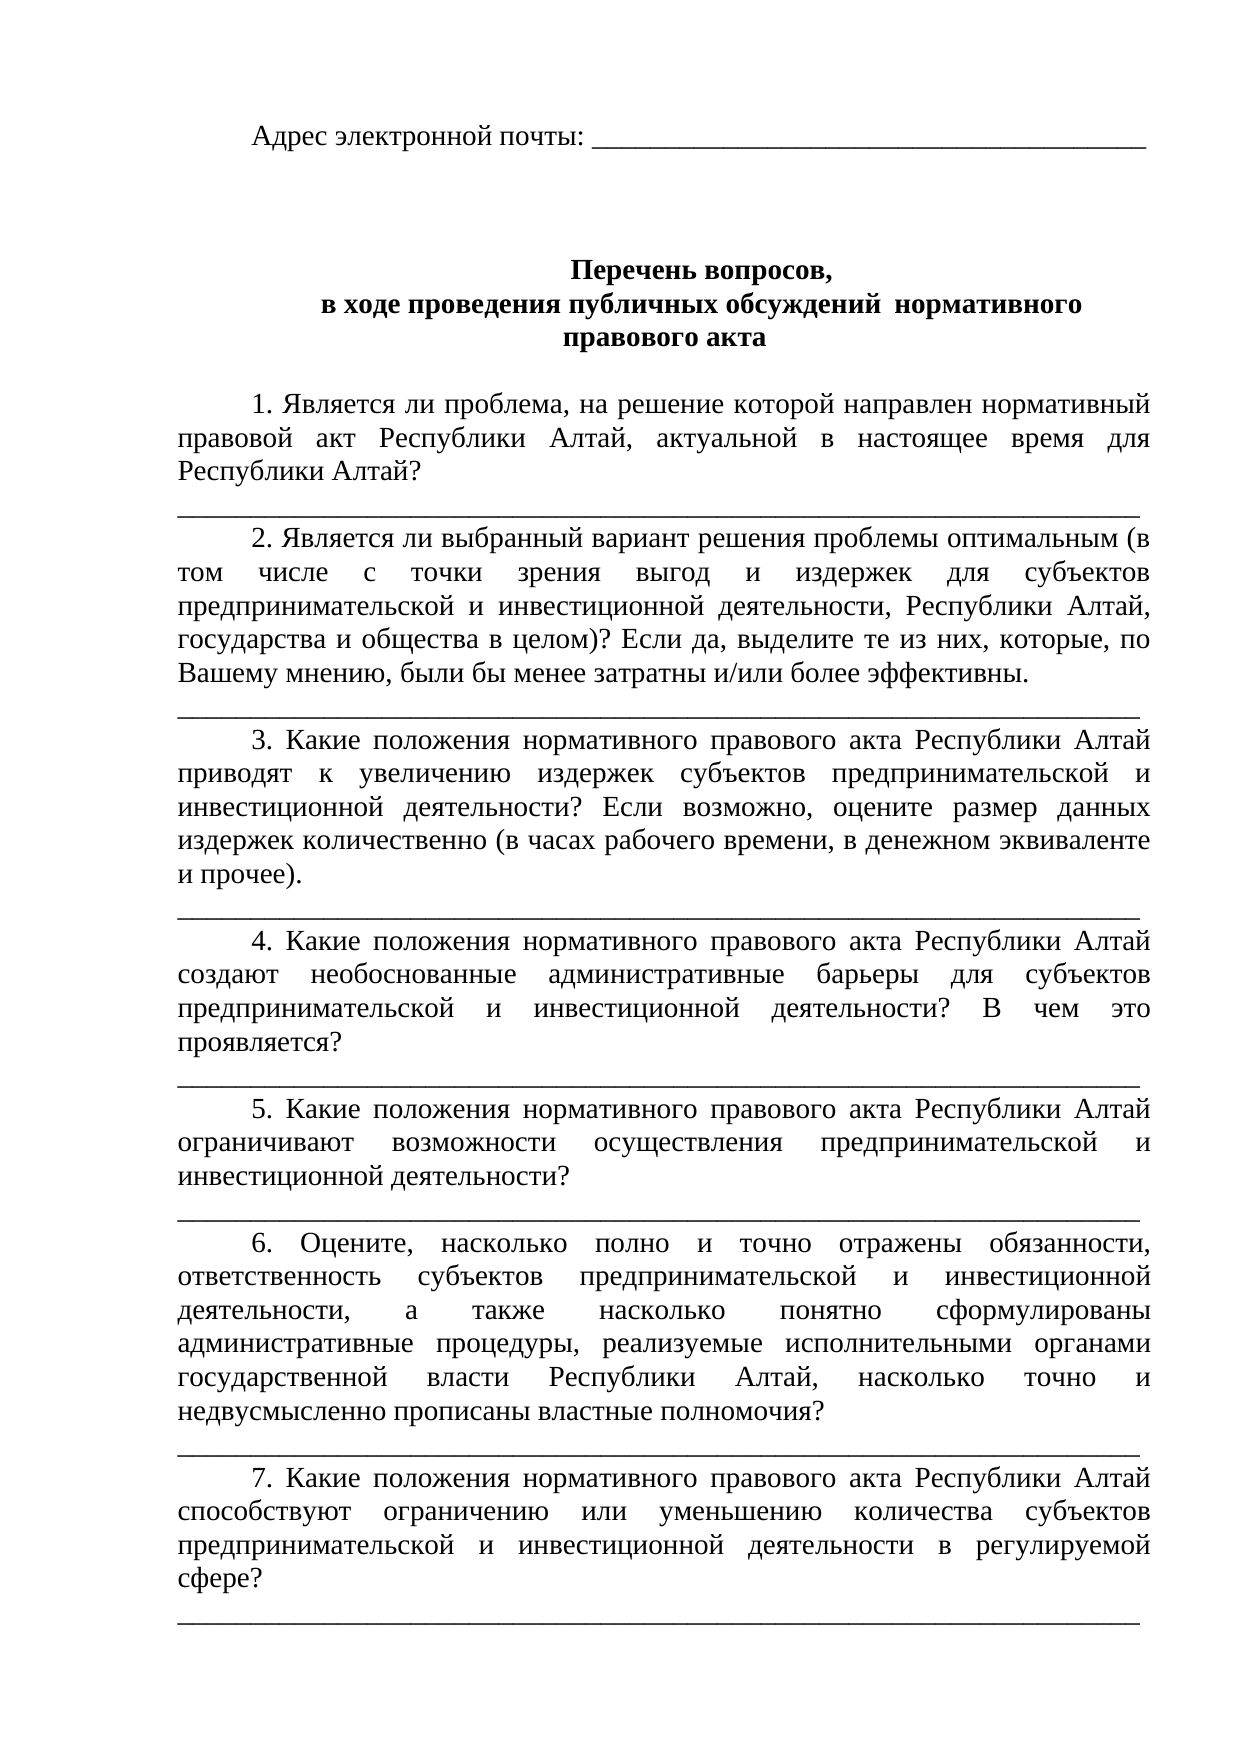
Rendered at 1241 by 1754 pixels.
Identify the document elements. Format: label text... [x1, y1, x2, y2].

text __________________________________________________________________ [177, 889, 1152, 923]
text __________________________________________________________________ [177, 688, 1152, 722]
text 7. Какие положения нормативного правового акта Республики Алтай способствуют ограничению или уменьшению количества субъектов предпринимательской и инвестиционной деятельности в регулируемой сфере? [177, 1460, 1152, 1594]
text __________________________________________________________________ [177, 1057, 1152, 1091]
text 6. Оцените, насколько полно и точно отражены обязанности, ответственность субъектов предпринимательской и инвестиционной деятельности, а также насколько понятно сформулированы административные процедуры, реализуемые исполнительными органами государственной власти Республики Алтай, насколько точно и недвусмысленно прописаны властные полномочия? [177, 1225, 1152, 1426]
text 2. Является ли выбранный вариант решения проблемы оптимальным (в том числе с точки зрения выгод и издержек для субъектов предпринимательской и инвестиционной деятельности, Республики Алтай, государства и общества в целом)? Если да, выделите те из них, которые, по Вашему мнению, были бы менее затратны и/или более эффективны. [177, 521, 1152, 688]
text в ходе проведения публичных обсуждений нормативного правового акта [177, 286, 1152, 353]
text Перечень вопросов, [177, 252, 1152, 286]
text 3. Какие положения нормативного правового акта Республики Алтай приводят к увеличению издержек субъектов предпринимательской и инвестиционной деятельности? Если возможно, оцените размер данных издержек количественно (в часах рабочего времени, в денежном эквиваленте и прочее). [177, 722, 1152, 889]
text __________________________________________________________________ [177, 1426, 1152, 1460]
text __________________________________________________________________ [177, 487, 1152, 521]
text Адрес электронной почты: ______________________________________ [177, 118, 1152, 152]
text 4. Какие положения нормативного правового акта Республики Алтай создают необоснованные административные барьеры для субъектов предпринимательской и инвестиционной деятельности? В чем это проявляется? [177, 923, 1152, 1057]
text 1. Является ли проблема, на решение которой направлен нормативный правовой акт Республики Алтай, актуальной в настоящее время для Республики Алтай? [177, 386, 1152, 487]
text 5. Какие положения нормативного правового акта Республики Алтай ограничивают возможности осуществления предпринимательской и инвестиционной деятельности? [177, 1091, 1152, 1191]
text __________________________________________________________________ [177, 1594, 1152, 1627]
text __________________________________________________________________ [177, 1191, 1152, 1225]
